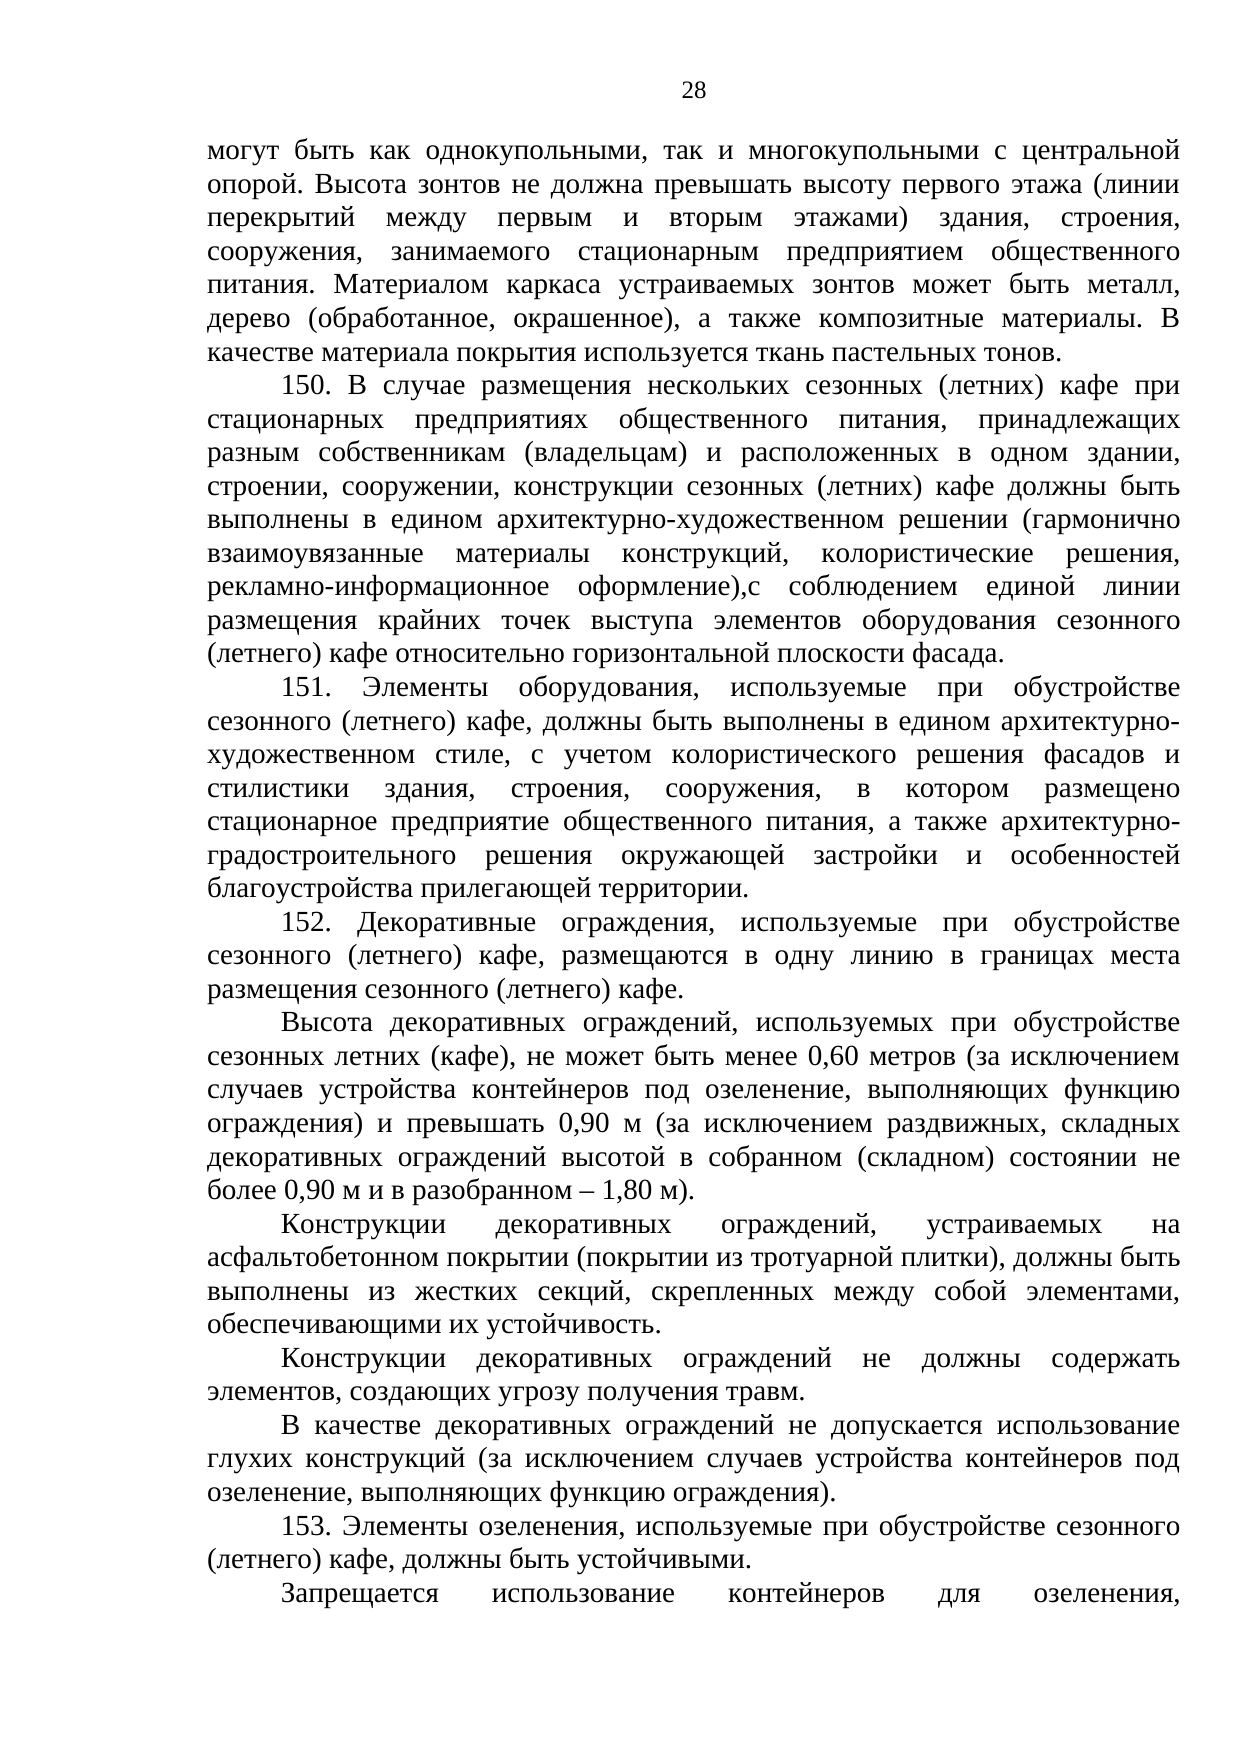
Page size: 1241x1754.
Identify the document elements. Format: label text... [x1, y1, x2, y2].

text 151. Элементы оборудования, используемые при обустройстве сезонного (летнего) кафе, должны быть выполнены в едином архитектурно-художественном стиле, с учетом колористического решения фасадов и стилистики здания, строения, сооружения, в котором размещено стационарное предприятие общественного питания, а также архитектурно-градостроительного решения окружающей застройки и особенностей благоустройства прилегающей территории. [207, 669, 1181, 904]
text 152. Декоративные ограждения, используемые при обустройстве сезонного (летнего) кафе, размещаются в одну линию в границах места размещения сезонного (летнего) кафе. [207, 904, 1181, 1004]
text 150. В случае размещения нескольких сезонных (летних) кафе при стационарных предприятиях общественного питания, принадлежащих разным собственникам (владельцам) и расположенных в одном здании, строении, сооружении, конструкции сезонных (летних) кафе должны быть выполнены в едином архитектурно-художественном решении (гармонично взаимоувязанные материалы конструкций, колористические решения, рекламно-информационное оформление),с соблюдением единой линии размещения крайних точек выступа элементов оборудования сезонного (летнего) кафе относительно горизонтальной плоскости фасада. [207, 367, 1181, 669]
text 153. Элементы озеленения, используемые при обустройстве сезонного (летнего) кафе, должны быть устойчивыми. [207, 1508, 1181, 1575]
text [207, 132, 1181, 367]
text В качестве декоративных ограждений не допускается использование глухих конструкций (за исключением случаев устройства контейнеров под озеленение, выполняющих функцию ограждения). [207, 1407, 1181, 1508]
text Конструкции декоративных ограждений не должны содержать элементов, создающих угрозу получения травм. [207, 1340, 1181, 1407]
text Высота декоративных ограждений, используемых при обустройстве сезонных летних (кафе), не может быть менее 0,60 метров (за исключением случаев устройства контейнеров под озеленение, выполняющих функцию ограждения) и превышать 0,90 м (за исключением раздвижных, складных декоративных ограждений высотой в собранном (складном) состоянии не более 0,90 м и в разобранном – 1,80 м). [207, 1004, 1181, 1206]
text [207, 1575, 1181, 1608]
text Конструкции декоративных ограждений, устраиваемых на асфальтобетонном покрытии (покрытии из тротуарной плитки), должны быть выполнены из жестких секций, скрепленных между собой элементами, обеспечивающими их устойчивость. [207, 1206, 1181, 1340]
